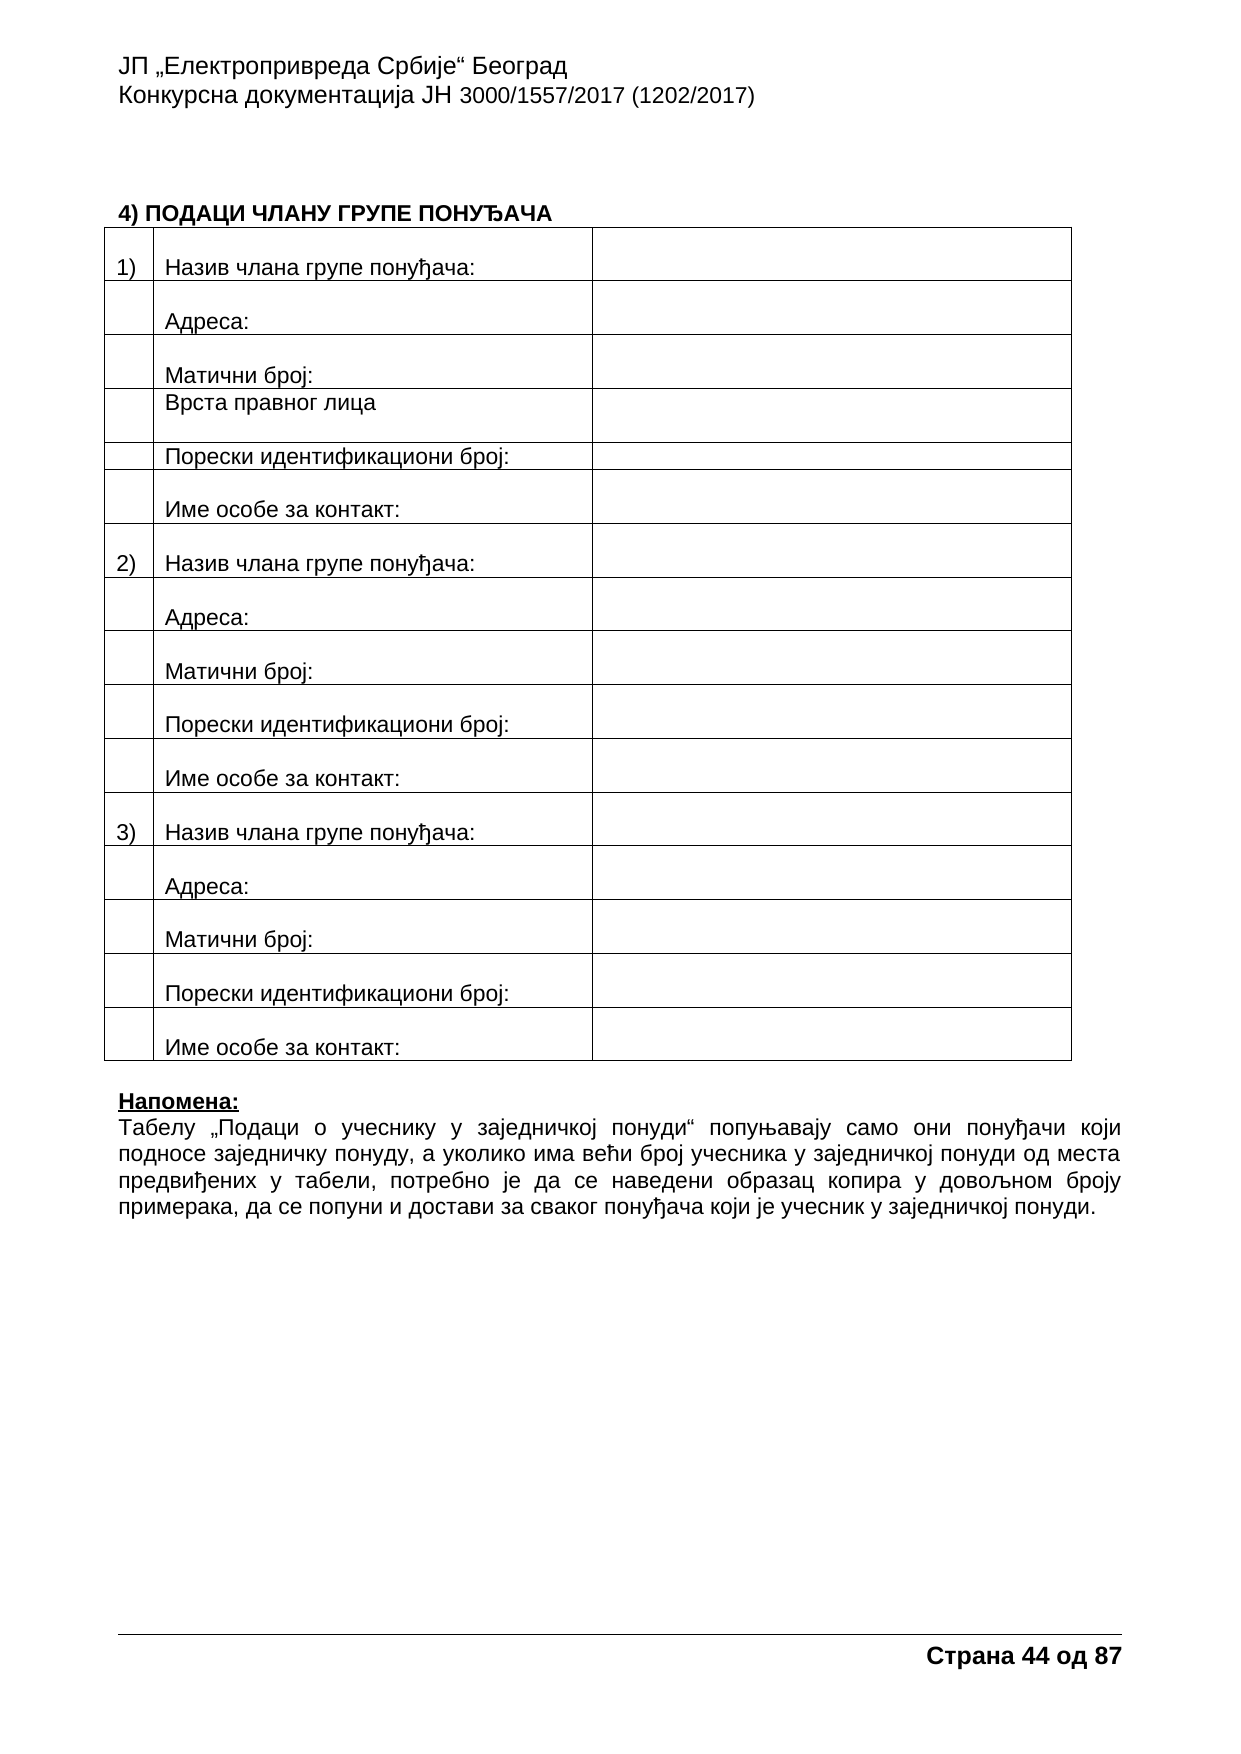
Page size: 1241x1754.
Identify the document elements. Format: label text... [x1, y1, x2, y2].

table_cell [105, 281, 153, 334]
table_header Назив члана групе понуђача: [154, 228, 592, 280]
table_cell [593, 578, 1071, 630]
table_cell [105, 470, 153, 523]
table_cell [105, 631, 153, 684]
table_cell Матични број: [154, 335, 592, 388]
table_cell [105, 954, 153, 1007]
table_cell [593, 1008, 1071, 1060]
table_cell [105, 389, 153, 442]
table_cell Име особе за контакт: [154, 470, 592, 523]
table_cell [105, 443, 153, 469]
table_cell [593, 793, 1071, 845]
table_cell [593, 739, 1071, 792]
table_cell Порески идентификациони број: [154, 685, 592, 738]
table_cell [593, 335, 1071, 388]
table_header [593, 228, 1071, 280]
table_cell 2) [105, 524, 153, 577]
table_header 1) [105, 228, 153, 280]
text Напомена: [118, 1088, 1122, 1114]
table_cell Матични број: [154, 900, 592, 953]
table_cell [593, 631, 1071, 684]
text 4) ПОДАЦИ ЧЛАНУ ГРУПЕ ПОНУЂАЧА [118, 200, 1122, 227]
table_cell Име особе за контакт: [154, 1008, 592, 1060]
table_cell [593, 524, 1071, 577]
table_cell [105, 578, 153, 630]
table_cell [105, 739, 153, 792]
table_cell [105, 335, 153, 388]
table_cell Адреса: [154, 281, 592, 334]
table_cell [105, 1008, 153, 1060]
table_cell [593, 470, 1071, 523]
table_cell [593, 281, 1071, 334]
table_cell Назив члана групе понуђача: [154, 793, 592, 845]
table_cell [593, 389, 1071, 442]
table_cell Матични број: [154, 631, 592, 684]
table_cell [105, 846, 153, 899]
table_cell [593, 954, 1071, 1007]
table_cell Назив члана групе понуђача: [154, 524, 592, 577]
table_cell Име особе за контакт: [154, 739, 592, 792]
table_cell Врста правног лица [154, 389, 592, 442]
table_cell [593, 443, 1071, 469]
table_cell [593, 900, 1071, 953]
table_cell [105, 900, 153, 953]
table_cell [593, 685, 1071, 738]
text Табелу „Подаци о учеснику у заједничкој понуди“ попуњавају само они понуђачи који подносе заједничку понуду, а уколико има већи број учесника у заједничкој понуди од места предвиђених у табели, потребно је да се наведени образац копира у довољном броју примерака, да се попуни и достави за сваког понуђача који је учесник у заједничкој понуди. [118, 1114, 1122, 1219]
table_cell Порески идентификациони број: [154, 954, 592, 1007]
table_cell [105, 685, 153, 738]
table_cell Адреса: [154, 846, 592, 899]
table_cell Порески идентификациони број: [154, 443, 592, 469]
table_cell [593, 846, 1071, 899]
table_cell 3) [105, 793, 153, 845]
table_cell Адреса: [154, 578, 592, 630]
